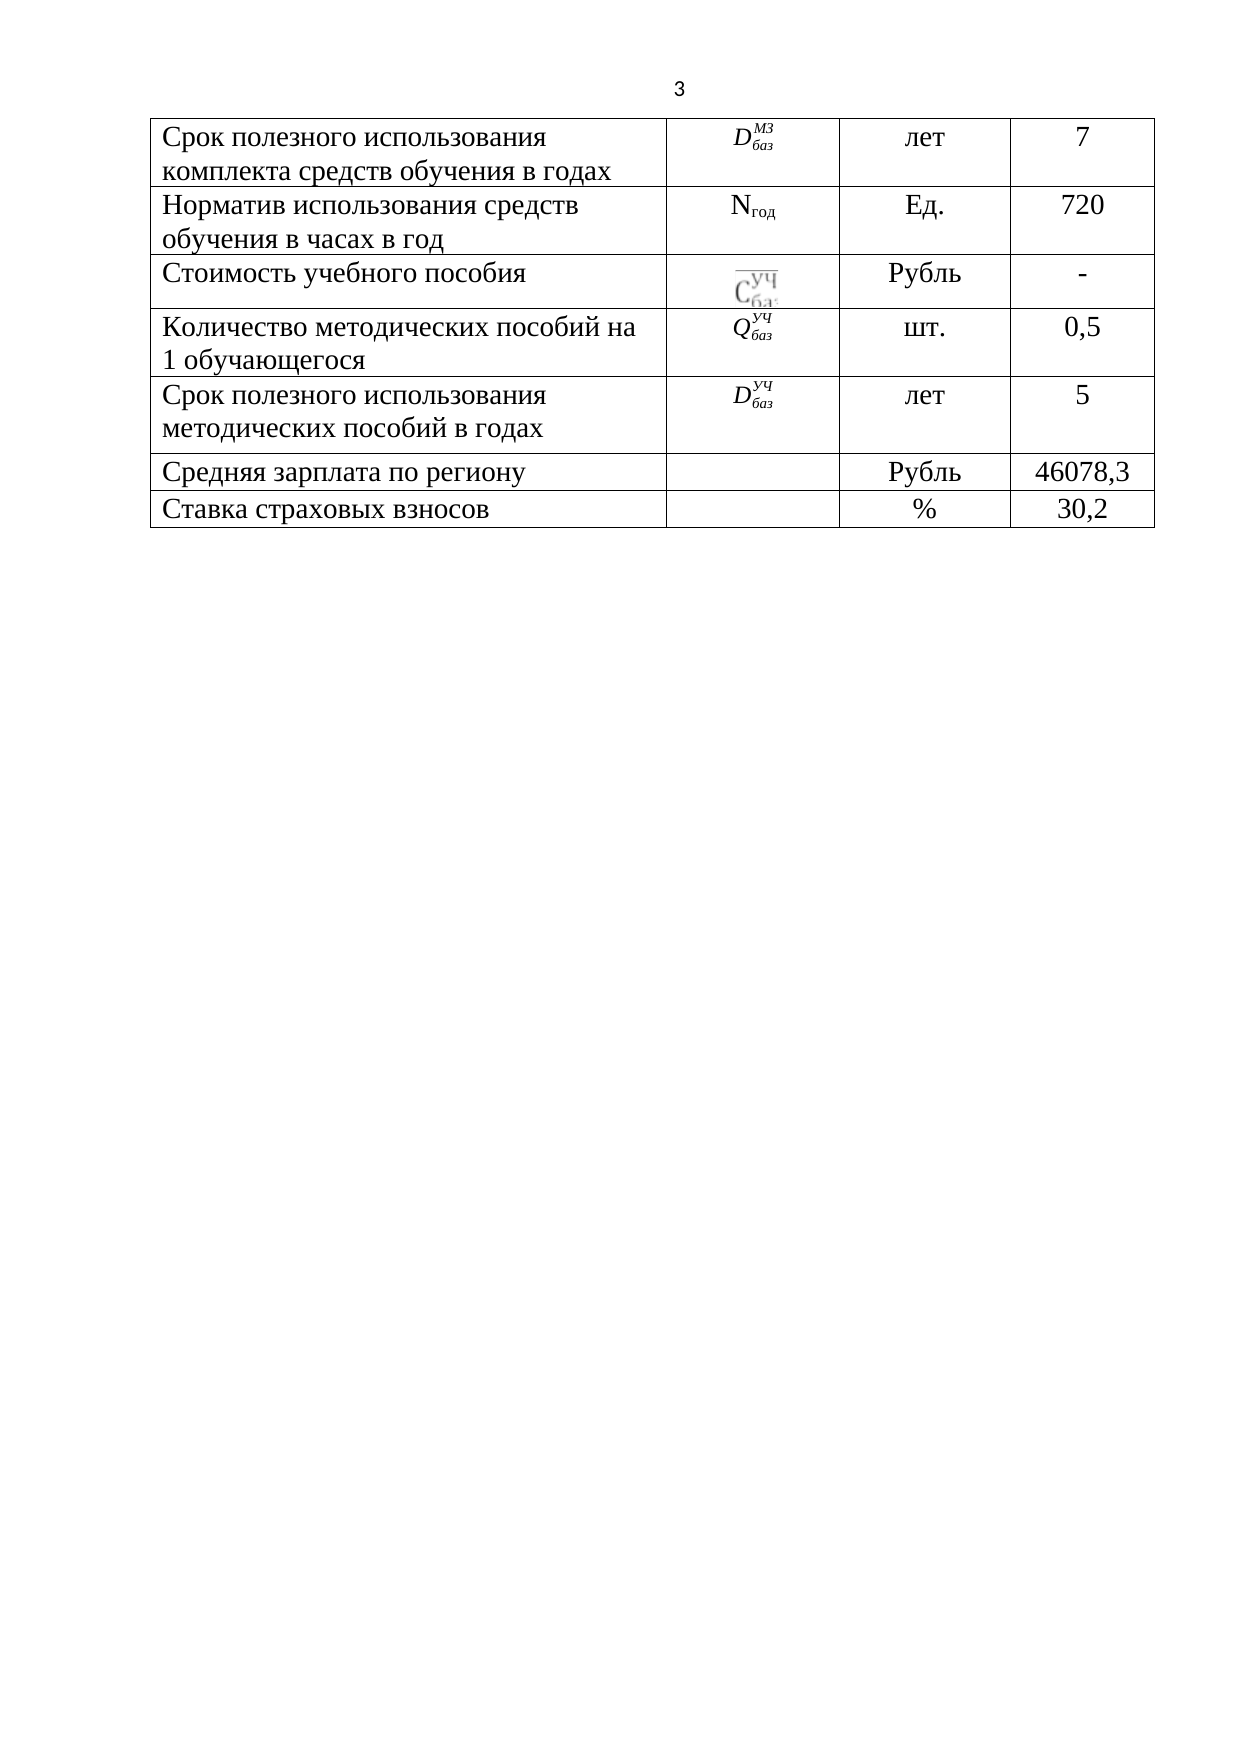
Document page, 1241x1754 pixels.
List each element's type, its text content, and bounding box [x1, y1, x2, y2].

table_cell шт. [840, 309, 1010, 376]
table_cell % [840, 491, 1010, 527]
table_cell Ставка страховых взносов [151, 491, 666, 527]
table_cell Рубль [840, 454, 1010, 490]
table_cell [667, 255, 839, 308]
table_cell Ед. [840, 187, 1010, 254]
table_cell 0,5 [1011, 309, 1154, 376]
table_cell 30,2 [1011, 491, 1154, 527]
table_cell 720 [1011, 187, 1154, 254]
table_cell Стоимость учебного пособия [151, 255, 666, 308]
table_cell [667, 454, 839, 490]
table_cell 7 [1011, 119, 1154, 186]
table_cell - [1011, 255, 1154, 308]
table_cell Средняя зарплата по региону [151, 454, 666, 490]
table_cell [667, 377, 839, 453]
table_cell лет [840, 377, 1010, 453]
table_cell Количество методических пособий на 1 обучающегося [151, 309, 666, 376]
table_cell Срок полезного использования методических пособий в годах [151, 377, 666, 453]
table_cell Срок полезного использования комплекта средств обучения в годах [151, 119, 666, 186]
table_cell 5 [1011, 377, 1154, 453]
table_cell лет [840, 119, 1010, 186]
table_cell [667, 491, 839, 527]
table_cell 46078,3 [1011, 454, 1154, 490]
table_cell Рубль [840, 255, 1010, 308]
table_cell [667, 309, 839, 376]
table_cell Норматив использования средств обучения в часах в год [151, 187, 666, 254]
table_cell Nгод [667, 187, 839, 254]
table_cell [667, 119, 839, 186]
